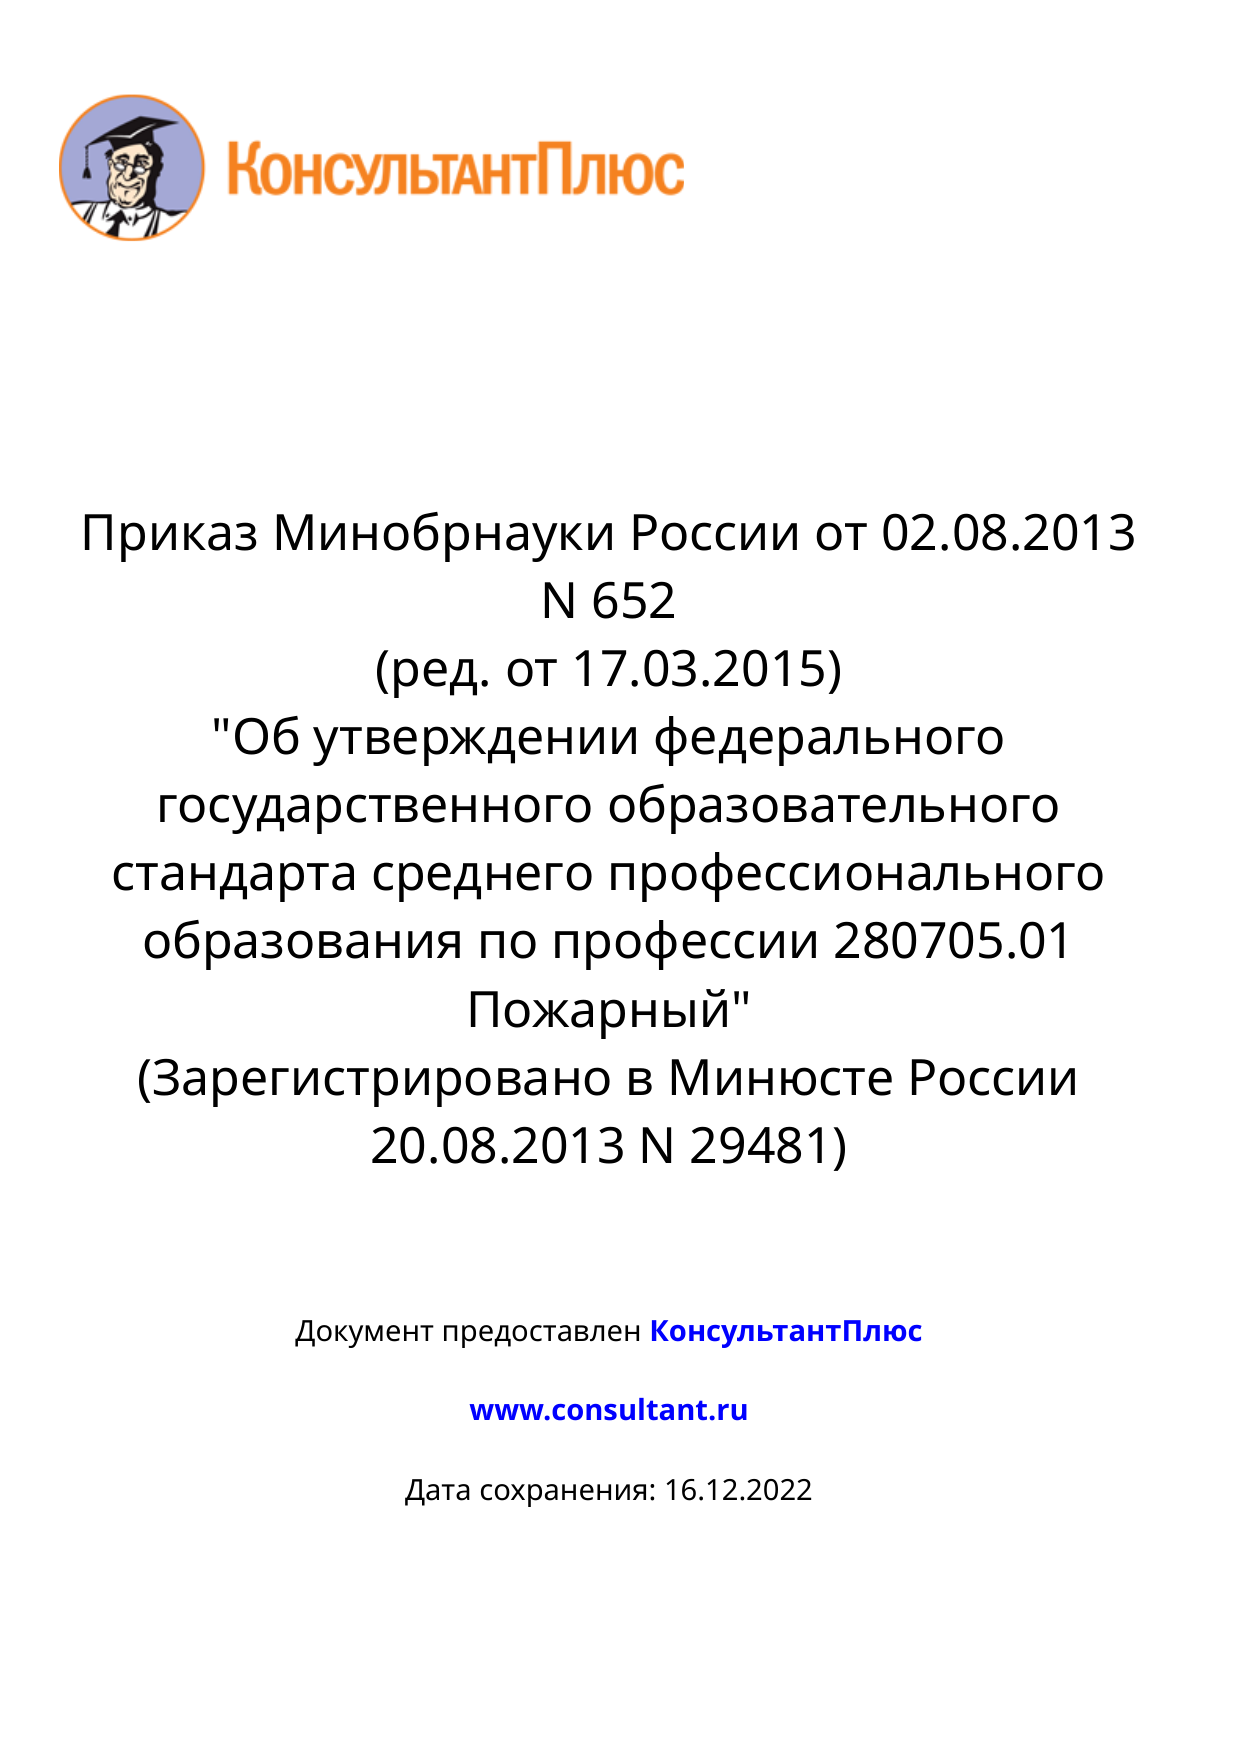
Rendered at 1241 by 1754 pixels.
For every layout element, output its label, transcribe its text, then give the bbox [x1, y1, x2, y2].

table_cell Приказ Минобрнауки России от 02.08.2013 N 652 (ред. от 17.03.2015) "Об утверждении федерального государственного образовательного стандарта среднего профессионального образования по профессии 280705.01 Пожарный" (Зарегистрировано в Минюсте России 20.08.2013 N 29481) [51, 403, 1167, 1272]
picture [59, 93, 684, 243]
table_header [51, 88, 1167, 403]
table_cell Документ предоставлен КонсультантПлюс www.consultant.ru Дата сохранения: 16.12.2022 [51, 1272, 1167, 1587]
